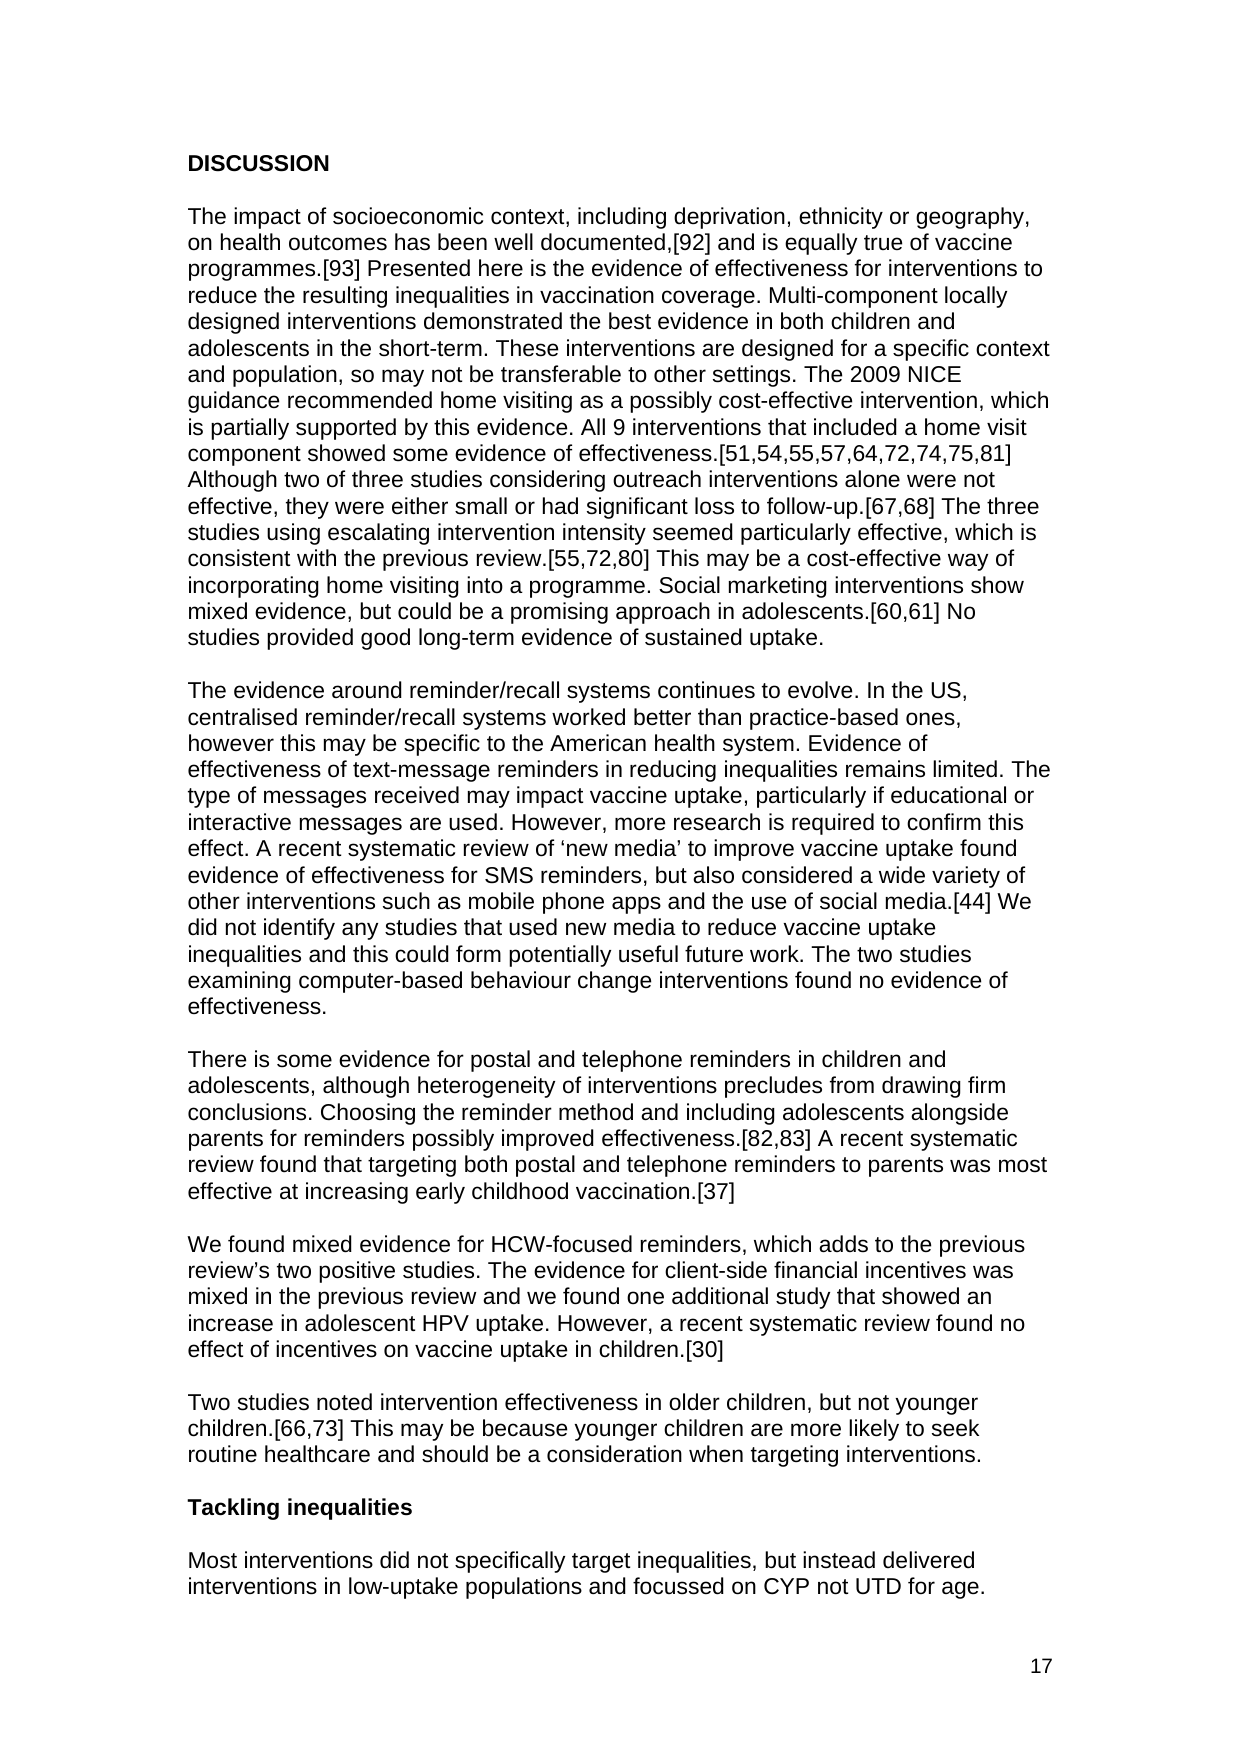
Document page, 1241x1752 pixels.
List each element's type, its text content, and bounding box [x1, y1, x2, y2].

text Two studies noted intervention effectiveness in older children, but not younger children.[66,73] This may be because younger children are more likely to seek routine healthcare and should be a consideration when targeting interventions. [187, 1389, 1053, 1468]
text DISCUSSION [187, 150, 1053, 176]
text There is some evidence for postal and telephone reminders in children and adolescents, although heterogeneity of interventions precludes from drawing firm conclusions. Choosing the reminder method and including adolescents alongside parents for reminders possibly improved effectiveness.[82,83] A recent systematic review found that targeting both postal and telephone reminders to parents was most effective at increasing early childhood vaccination.[37] [187, 1046, 1053, 1204]
text Tackling inequalities [187, 1494, 1053, 1520]
text The impact of socioeconomic context, including deprivation, ethnicity or geography, on health outcomes has been well documented,[92] and is equally true of vaccine programmes.[93] Presented here is the evidence of effectiveness for interventions to reduce the resulting inequalities in vaccination coverage. Multi-component locally designed interventions demonstrated the best evidence in both children and adolescents in the short-term. These interventions are designed for a specific context and population, so may not be transferable to other settings. The 2009 NICE guidance recommended home visiting as a possibly cost-effective intervention, which is partially supported by this evidence. All 9 interventions that included a home visit component showed some evidence of effectiveness.[51,54,55,57,64,72,74,75,81] Although two of three studies considering outreach interventions alone were not effective, they were either small or had significant loss to follow-up.[67,68] The three studies using escalating intervention intensity seemed particularly effective, which is consistent with the previous review.[55,72,80] This may be a cost-effective way of incorporating home visiting into a programme. Social marketing interventions show mixed evidence, but could be a promising approach in adolescents.[60,61] No studies provided good long-term evidence of sustained uptake. [187, 203, 1053, 651]
text The evidence around reminder/recall systems continues to evolve. In the US, centralised reminder/recall systems worked better than practice-based ones, however this may be specific to the American health system. Evidence of effectiveness of text-message reminders in reducing inequalities remains limited. The type of messages received may impact vaccine uptake, particularly if educational or interactive messages are used. However, more research is required to confirm this effect. A recent systematic review of ‘new media’ to improve vaccine uptake found evidence of effectiveness for SMS reminders, but also considered a wide variety of other interventions such as mobile phone apps and the use of social media.[44] We did not identify any studies that used new media to reduce vaccine uptake inequalities and this could form potentially useful future work. The two studies examining computer-based behaviour change interventions found no evidence of effectiveness. [187, 677, 1053, 1020]
text We found mixed evidence for HCW-focused reminders, which adds to the previous review’s two positive studies. The evidence for client-side financial incentives was mixed in the previous review and we found one additional study that showed an increase in adolescent HPV uptake. However, a recent systematic review found no effect of incentives on vaccine uptake in children.[30] [187, 1231, 1053, 1362]
text Most interventions did not specifically target inequalities, but instead delivered interventions in low-uptake populations and focussed on CYP not UTD for age. [187, 1547, 1053, 1599]
